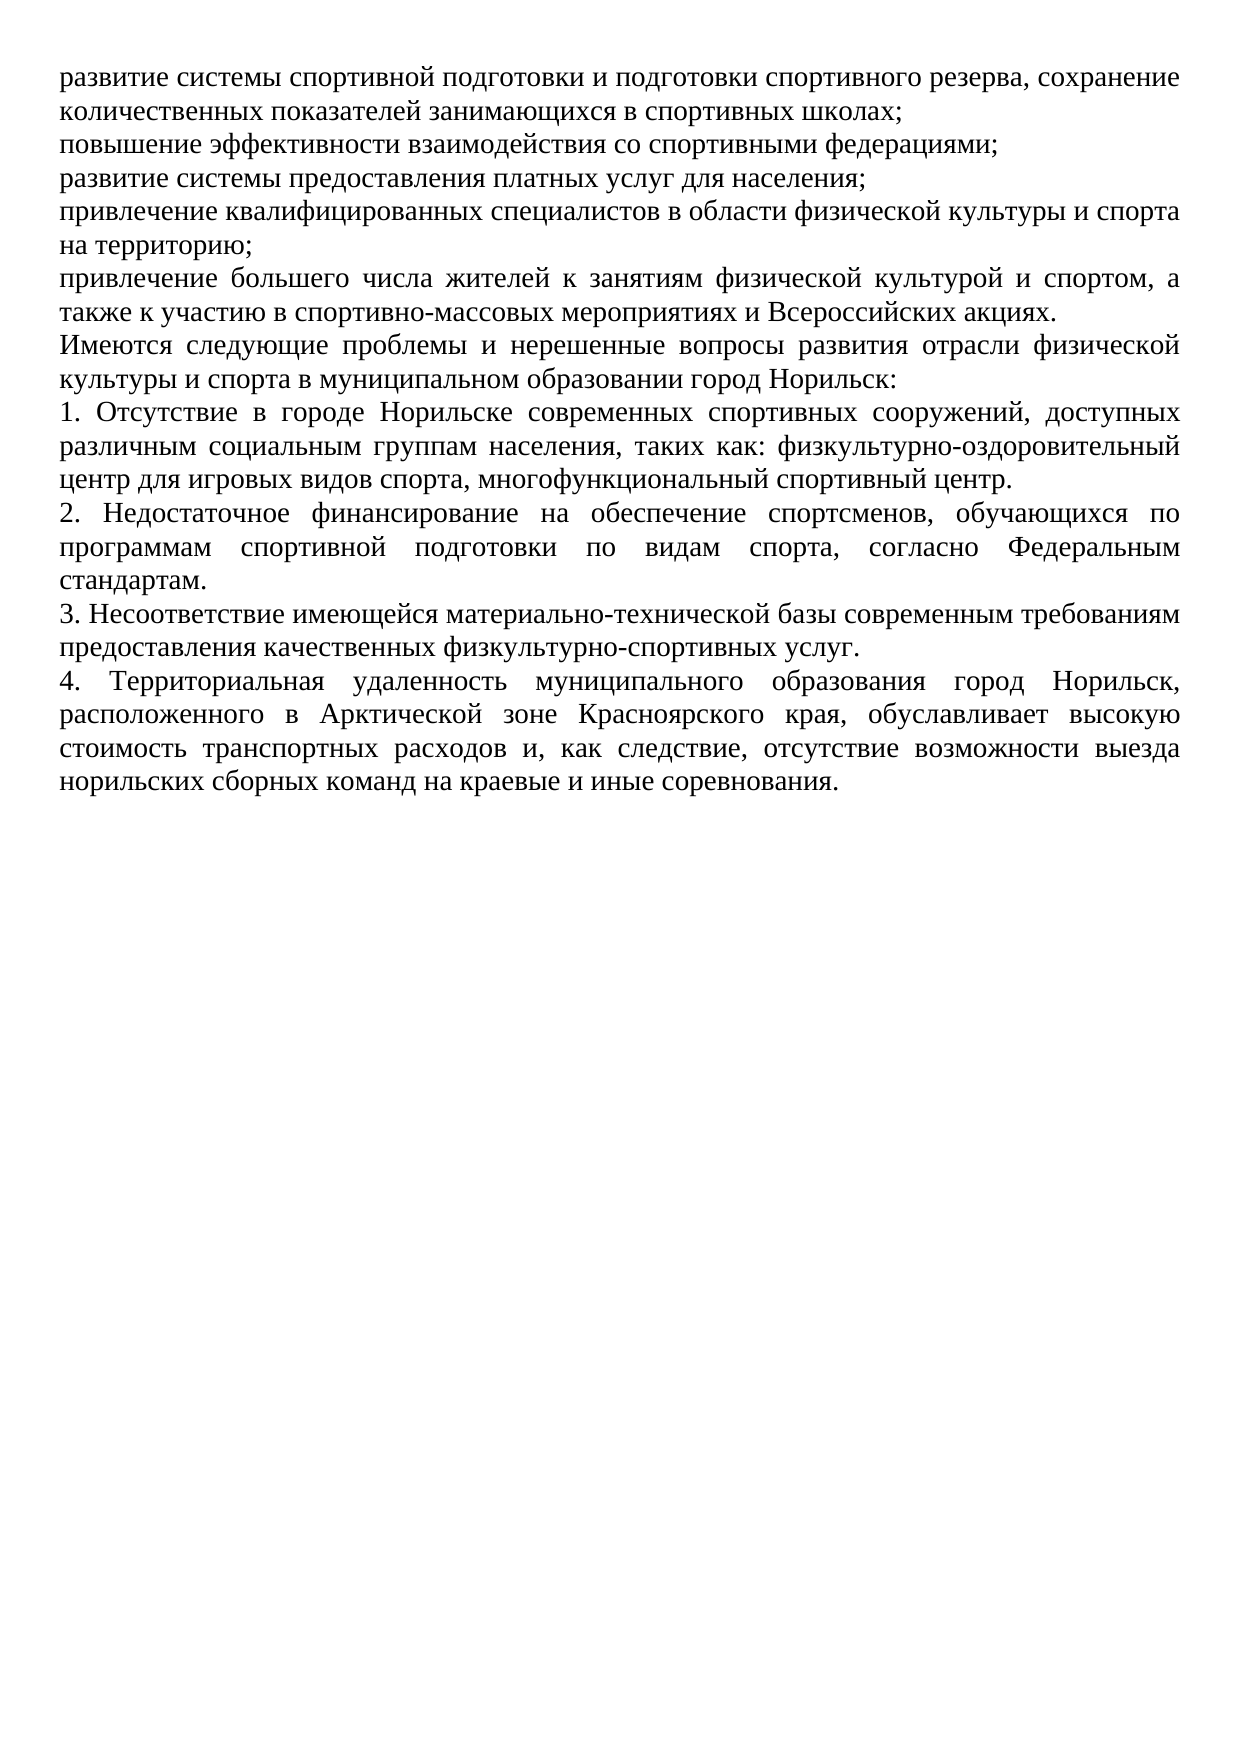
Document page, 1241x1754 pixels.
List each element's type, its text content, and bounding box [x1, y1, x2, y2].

text привлечение квалифицированных специалистов в области физической культуры и спорта на территорию; [59, 193, 1181, 260]
text повышение эффективности взаимодействия со спортивными федерациями; [59, 126, 1181, 160]
text 2. Недостаточное финансирование на обеспечение спортсменов, обучающихся по программам спортивной подготовки по видам спорта, согласно Федеральным стандартам. [59, 495, 1181, 596]
text Имеются следующие проблемы и нерешенные вопросы развития отрасли физической культуры и спорта в муниципальном образовании город Норильск: [59, 327, 1181, 394]
text развитие системы предоставления платных услуг для населения; [59, 160, 1181, 193]
text 3. Несоответствие имеющейся материально-технической базы современным требованиям предоставления качественных физкультурно-спортивных услуг. [59, 596, 1181, 663]
text 4. Территориальная удаленность муниципального образования город Норильск, расположенного в Арктической зоне Красноярского края, обуславливает высокую стоимость транспортных расходов и, как следствие, отсутствие возможности выезда норильских сборных команд на краевые и иные соревнования. [59, 663, 1181, 797]
text развитие системы спортивной подготовки и подготовки спортивного резерва, сохранение количественных показателей занимающихся в спортивных школах; [59, 59, 1181, 126]
text 1. Отсутствие в городе Норильске современных спортивных сооружений, доступных различным социальным группам населения, таких как: физкультурно-оздоровительный центр для игровых видов спорта, многофункциональный спортивный центр. [59, 394, 1181, 495]
text привлечение большего числа жителей к занятиям физической культурой и спортом, а также к участию в спортивно-массовых мероприятиях и Всероссийских акциях. [59, 260, 1181, 327]
